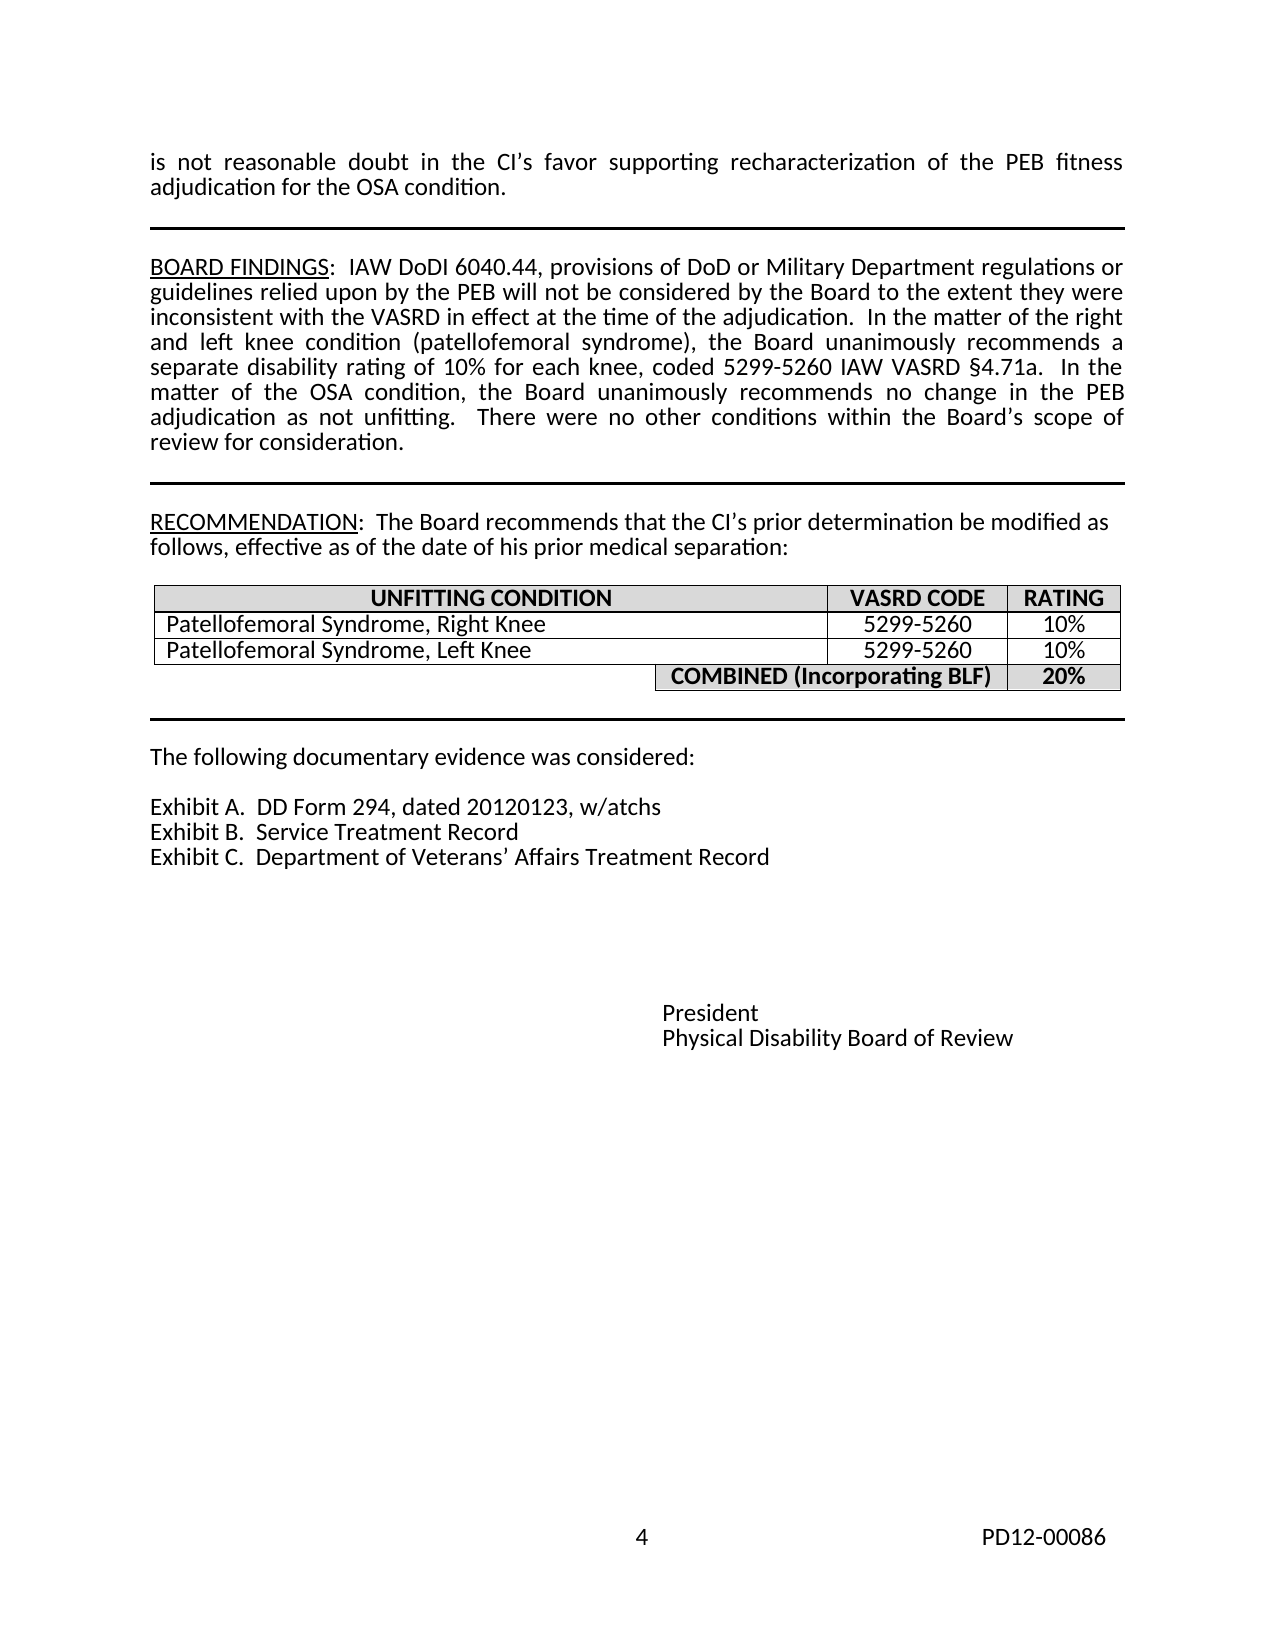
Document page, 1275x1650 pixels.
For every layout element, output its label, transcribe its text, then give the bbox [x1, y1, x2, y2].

text RECOMMENDATION: The Board recommends that the CI’s prior determination be modified as follows, effective as of the date of his prior medical separation: [150, 510, 1125, 560]
table_header RATING [1008, 586, 1120, 611]
table_cell 10% [1008, 639, 1120, 663]
text Exhibit C. Department of Veterans’ Affairs Treatment Record [150, 846, 1125, 871]
table_cell Patellofemoral Syndrome, Left Knee [155, 639, 827, 663]
text The following documentary evidence was considered: [150, 746, 1125, 771]
text Exhibit A. DD Form 294, dated 20120123, w/atchs [150, 796, 1125, 821]
table_header UNFITTING CONDITION [155, 586, 827, 611]
table_cell Patellofemoral Syndrome, Right Knee [155, 613, 827, 637]
text President [150, 1001, 1125, 1026]
text BOARD FINDINGS: IAW DoDI 6040.44, provisions of DoD or Military Department regulations or guidelines relied upon by the PEB will not be considered by the Board to the extent they were inconsistent with the VASRD in effect at the time of the adjudication. In the matter of the right and left knee condition (patellofemoral syndrome), the Board unanimously recommends a separate disability rating of 10% for each knee, coded 5299-5260 IAW VASRD §4.71a. In the matter of the OSA condition, the Board unanimously recommends no change in the PEB adjudication as not unfitting. There were no other conditions within the Board’s scope of review for consideration. [150, 255, 1125, 455]
table_header VASRD CODE [828, 586, 1007, 611]
table_cell 10% [1008, 613, 1120, 637]
table_cell 5299-5260 [828, 639, 1007, 663]
text Exhibit B. Service Treatment Record [150, 821, 1125, 846]
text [150, 150, 1125, 200]
table_cell 5299-5260 [828, 613, 1007, 637]
table_cell 20% [1008, 665, 1120, 689]
table_cell COMBINED (Incorporating BLF) [656, 665, 1007, 689]
text Physical Disability Board of Review [150, 1026, 1125, 1051]
